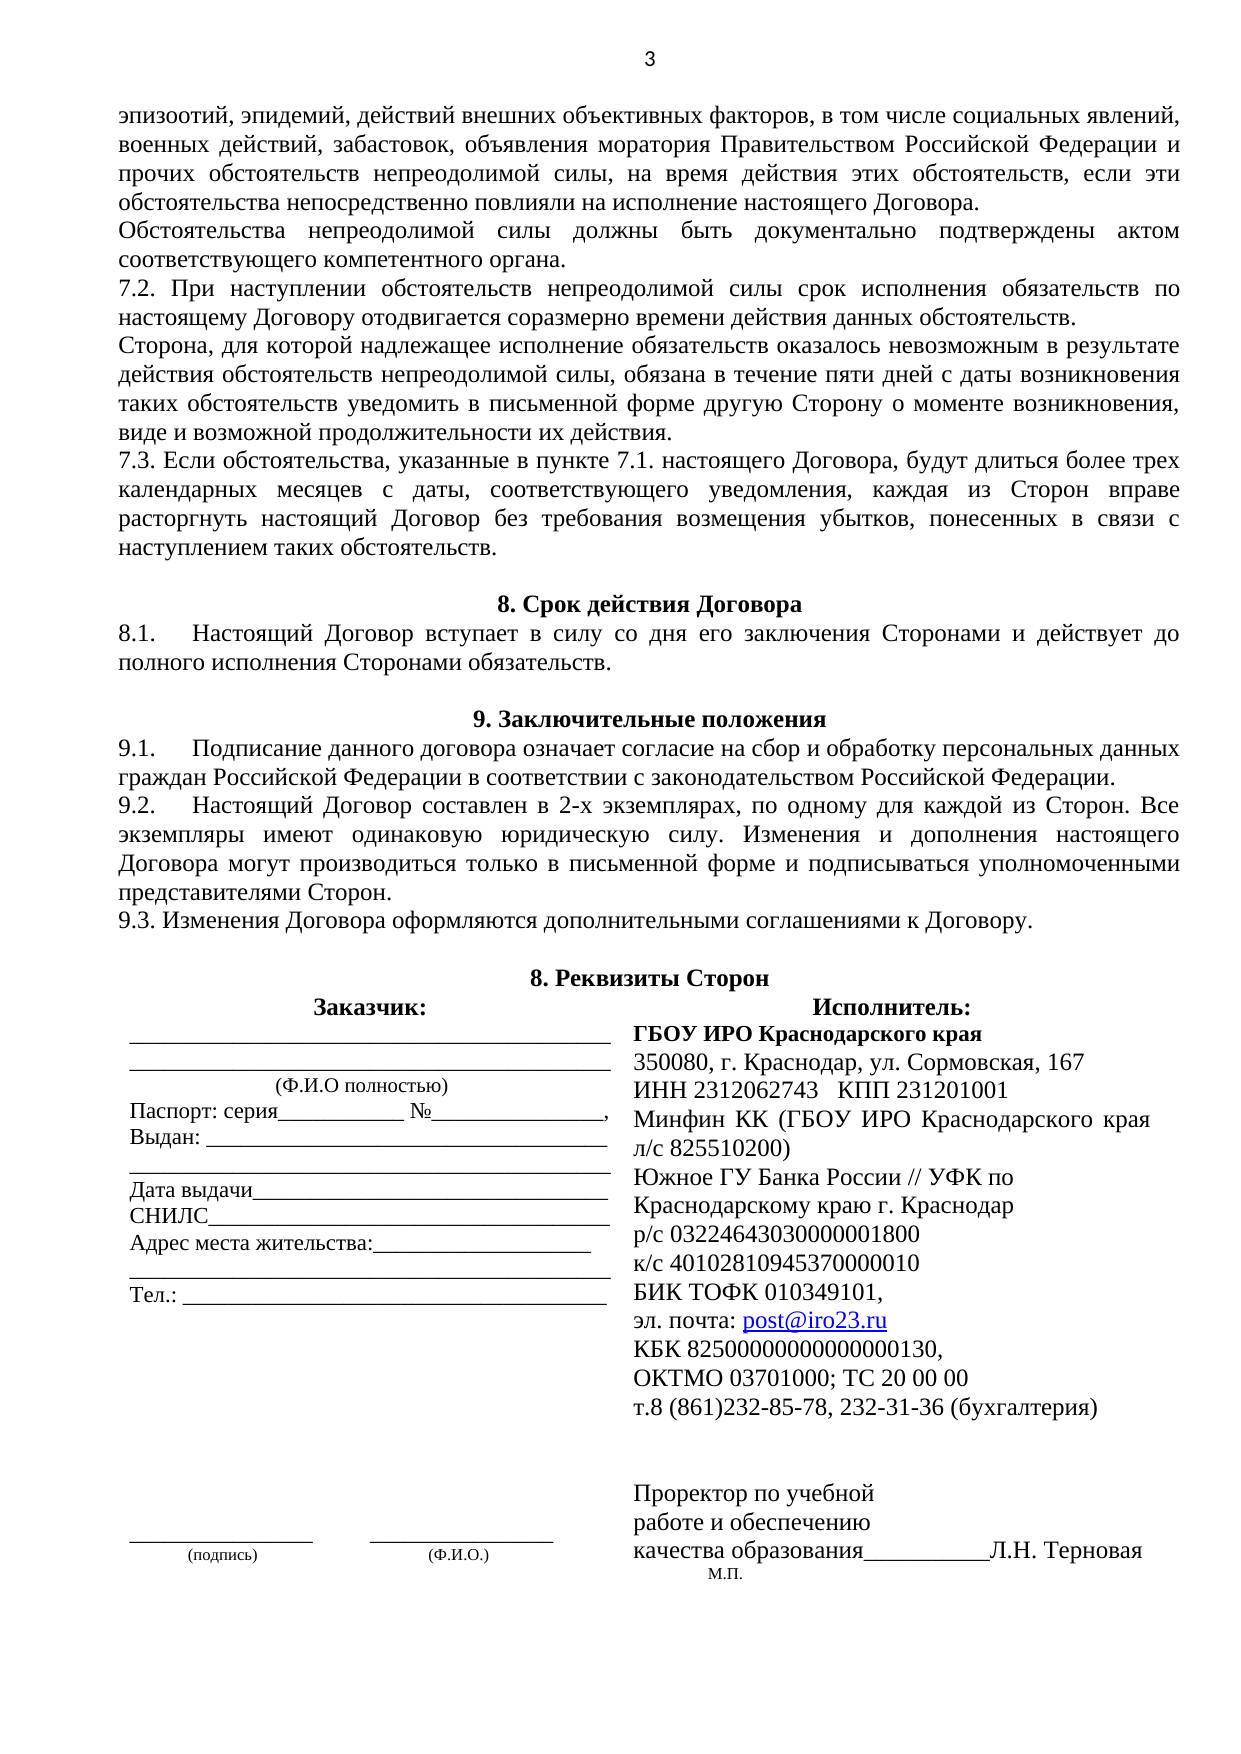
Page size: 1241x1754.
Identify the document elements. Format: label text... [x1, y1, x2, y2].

text Сторона, для которой надлежащее исполнение обязательств оказалось невозможным в результате действия обстоятельств непреодолимой силы, обязана в течение пяти дней с даты возникновения таких обстоятельств уведомить в письменной форме другую Сторону о моменте возникновения, виде и возможной продолжительности их действия. [118, 330, 1181, 445]
text 7.3. Если обстоятельства, указанные в пункте 7.1. настоящего Договора, будут длиться более трех календарных месяцев с даты, соответствующего уведомления, каждая из Сторон вправе расторгнуть настоящий Договор без требования возмещения убытков, понесенных в связи с наступлением таких обстоятельств. [118, 445, 1181, 560]
text 9.2. Настоящий Договор составлен в 2-х экземплярах, по одному для каждой из Сторон. Все экземпляры имеют одинаковую юридическую силу. Изменения и дополнения настоящего Договора могут производиться только в письменной форме и подписываться уполномоченными представителями Сторон. [118, 790, 1181, 905]
text Обстоятельства непреодолимой силы должны быть документально подтверждены актом соответствующего компетентного органа. [118, 215, 1181, 273]
table_header Исполнитель: ГБОУ ИРО Краснодарского края 350080, г. Краснодар, ул. Сормовская, 167 ИНН 2312062743 КПП 231201001 Минфин КК (ГБОУ ИРО Краснодарского края л/с 825510200) Южное ГУ Банка России // УФК по Краснодарскому краю г. Краснодар р/с 03224643030000001800 к/с 40102810945370000010 БИК ТОФК 010349101, эл. почта: post@iro23.ru КБК 82500000000000000130, ОКТМО 03701000; ТС 20 00 00 т.8 (861)232-85-78, 232-31-36 (бухгалтерия) Проректор по учебной работе и обеспечению качества образования___________Л.Н. Терновая М.П. [622, 992, 1162, 1593]
text 9.1. Подписание данного договора означает согласие на сбор и обработку персональных данных граждан Российской Федерации в соответствии с законодательством Российской Федерации. [118, 733, 1181, 790]
text 9.3. Изменения Договора оформляются дополнительными соглашениями к Договору. [118, 905, 1181, 934]
table_header Заказчик: __________________________________________ __________________________________________ (Ф.И.О полностью) Паспорт: серия___________ №_______________, Выдан: ___________________________________ __________________________________________ Дата выдачи_______________________________ СНИЛС___________________________________ Адрес места жительства:___________________ __________________________________________ Тел.: _____________________________________ ________________ ________________ (подпись) (Ф.И.О.) [118, 992, 622, 1593]
text 7.2. При наступлении обстоятельств непреодолимой силы срок исполнения обязательств по настоящему Договору отодвигается соразмерно времени действия данных обстоятельств. [118, 273, 1181, 330]
text 8. Срок действия Договора [118, 589, 1181, 618]
text 8. Реквизиты Сторон [118, 963, 1181, 992]
text 9. Заключительные положения [118, 704, 1181, 733]
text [118, 100, 1181, 215]
text 8.1. Настоящий Договор вступает в силу со дня его заключения Сторонами и действует до полного исполнения Сторонами обязательств. [118, 618, 1181, 675]
